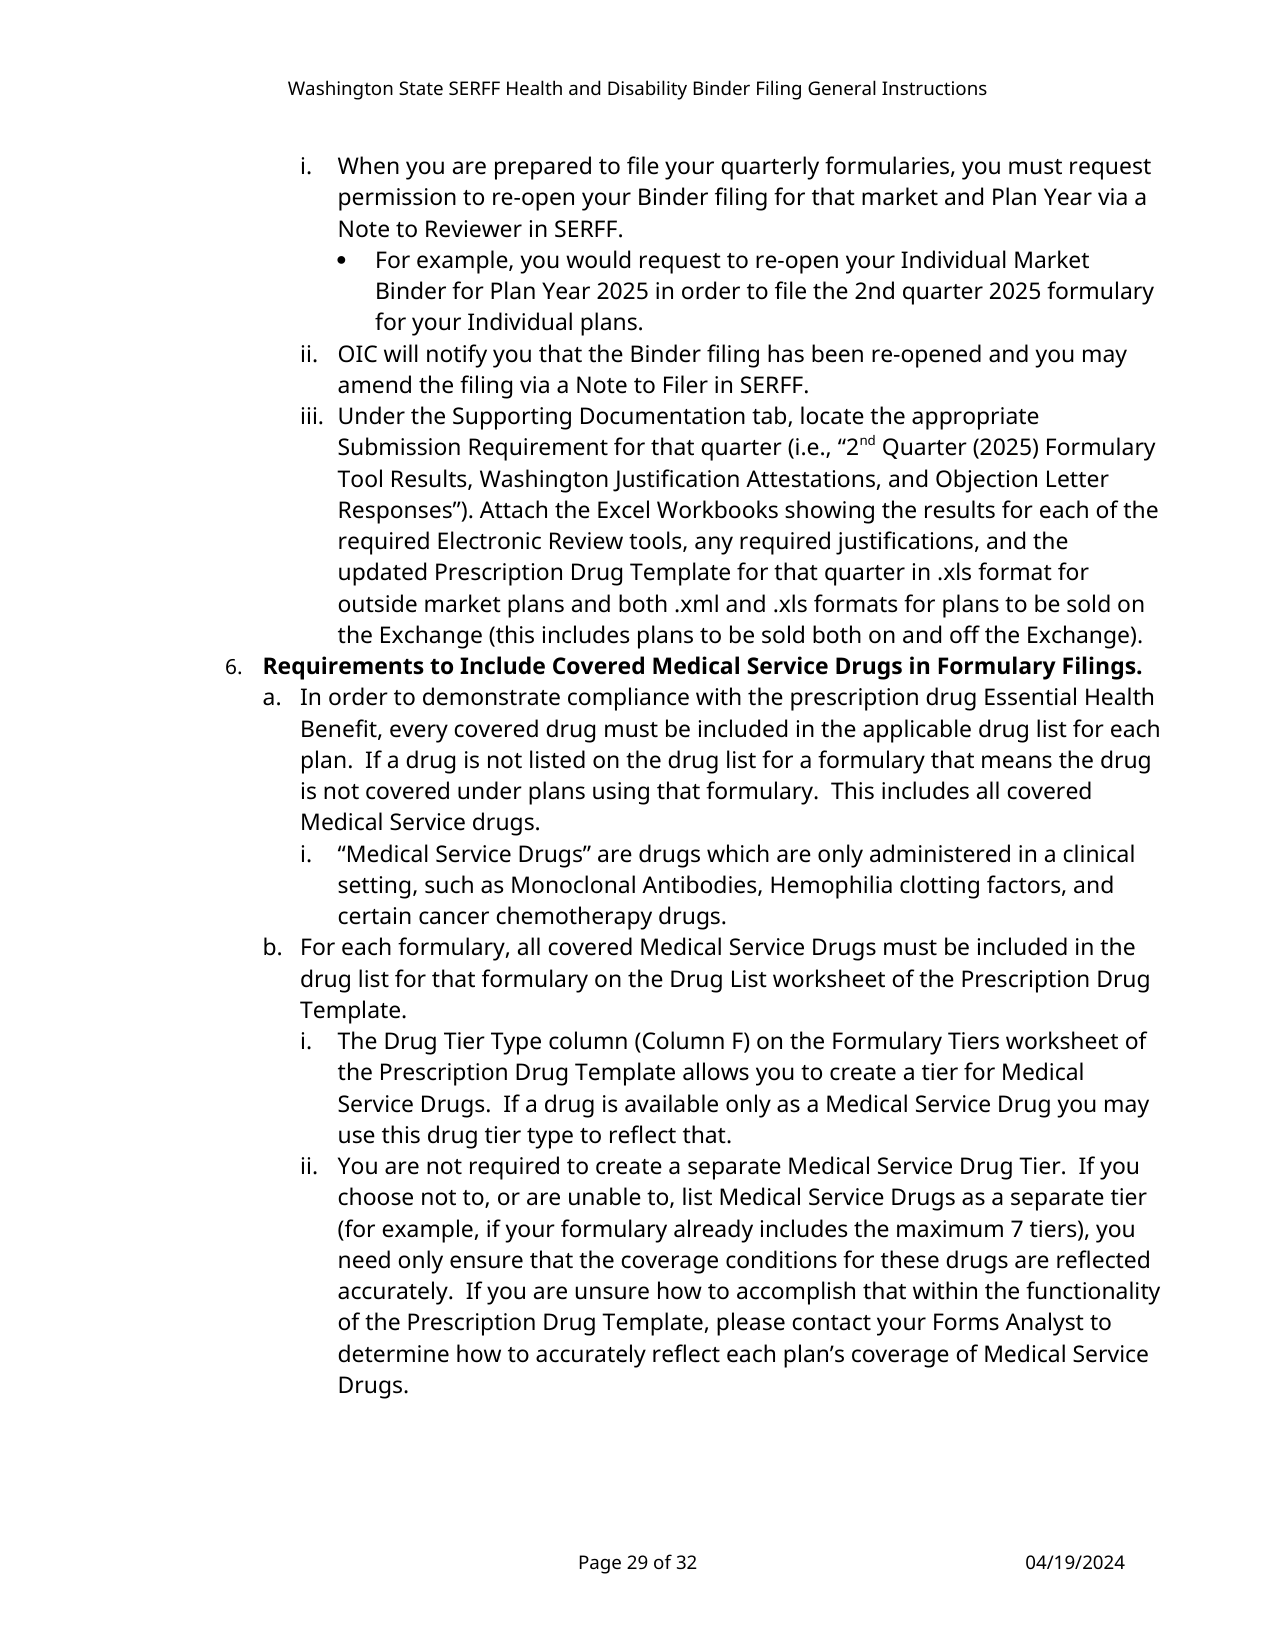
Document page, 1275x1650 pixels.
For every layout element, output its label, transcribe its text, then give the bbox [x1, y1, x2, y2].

list You are not required to create a separate Medical Service Drug Tier. If you choose not to, or are unable to, list Medical Service Drugs as a separate tier (for example, if your formulary already includes the maximum 7 tiers), you need only ensure that the coverage conditions for these drugs are reflected accurately. If you are unsure how to accomplish that within the functionality of the Prescription Drug Template, please contact your Forms Analyst to determine how to accurately reflect each plan’s coverage of Medical Service Drugs. [300, 1150, 1162, 1400]
list Requirements to Include Covered Medical Service Drugs in Formulary Filings. [225, 650, 1162, 681]
list Under the Supporting Documentation tab, locate the appropriate Submission Requirement for that quarter (i.e., “2nd Quarter (2025) Formulary Tool Results, Washington Justification Attestations, and Objection Letter Responses”). Attach the Excel Workbooks showing the results for each of the required Electronic Review tools, any required justifications, and the updated Prescription Drug Template for that quarter in .xls format for outside market plans and both .xml and .xls formats for plans to be sold on the Exchange (this includes plans to be sold both on and off the Exchange). [300, 400, 1162, 650]
list For example, you would request to re-open your Individual Market Binder for Plan Year 2025 in order to file the 2nd quarter 2025 formulary for your Individual plans. [337, 244, 1162, 337]
list OIC will notify you that the Binder filing has been re-opened and you may amend the filing via a Note to Filer in SERFF. [300, 337, 1162, 400]
list “Medical Service Drugs” are drugs which are only administered in a clinical setting, such as Monoclonal Antibodies, Hemophilia clotting factors, and certain cancer chemotherapy drugs. [300, 837, 1162, 931]
list The Drug Tier Type column (Column F) on the Formulary Tiers worksheet of the Prescription Drug Template allows you to create a tier for Medical Service Drugs. If a drug is available only as a Medical Service Drug you may use this drug tier type to reflect that. [300, 1025, 1162, 1150]
list In order to demonstrate compliance with the prescription drug Essential Health Benefit, every covered drug must be included in the applicable drug list for each plan. If a drug is not listed on the drug list for a formulary that means the drug is not covered under plans using that formulary. This includes all covered Medical Service drugs. [262, 681, 1162, 837]
list When you are prepared to file your quarterly formularies, you must request permission to re-open your Binder filing for that market and Plan Year via a Note to Reviewer in SERFF. [300, 150, 1162, 244]
list For each formulary, all covered Medical Service Drugs must be included in the drug list for that formulary on the Drug List worksheet of the Prescription Drug Template. [262, 931, 1162, 1025]
